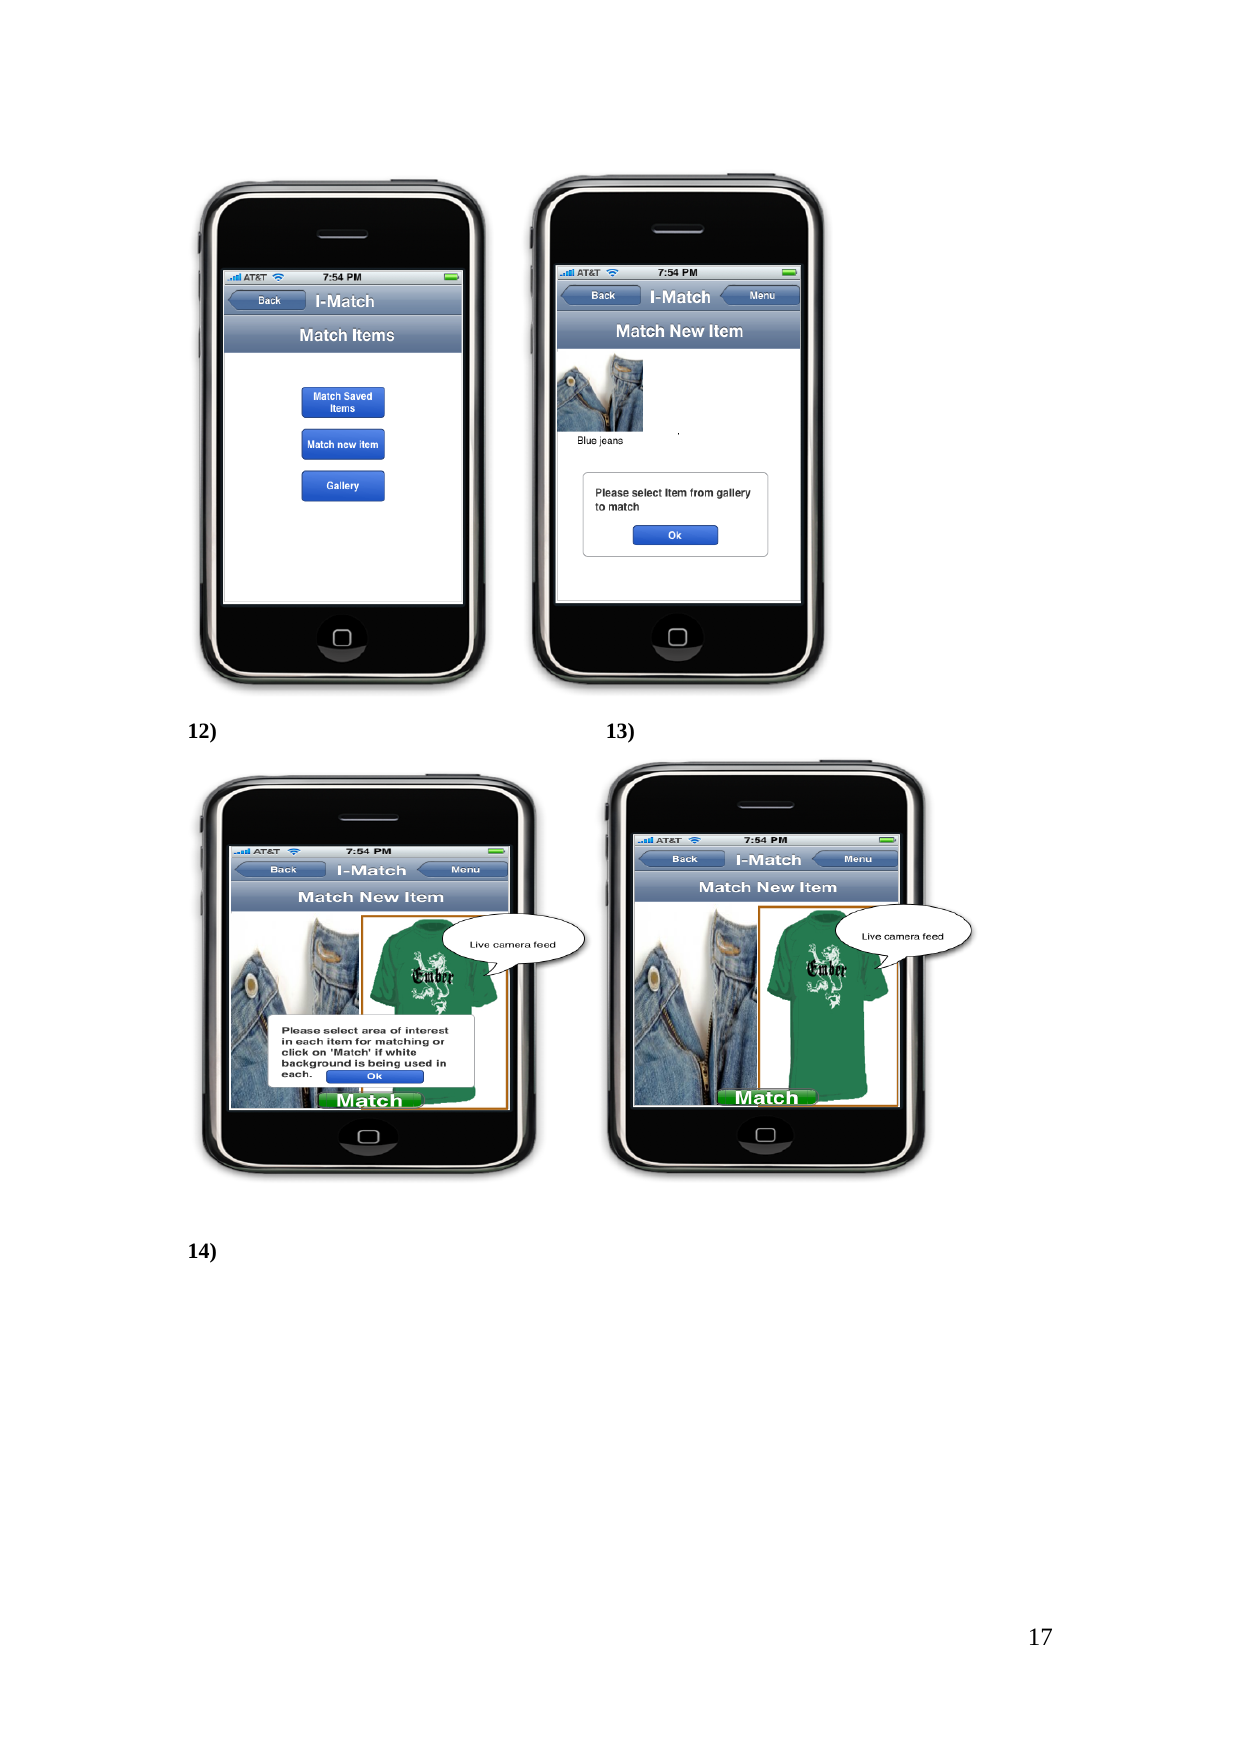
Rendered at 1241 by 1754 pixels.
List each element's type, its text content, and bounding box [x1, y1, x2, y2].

text 12) 13) [187, 714, 1053, 747]
text 14) [187, 1234, 1053, 1267]
picture [187, 173, 498, 709]
picture [187, 756, 980, 1193]
picture [519, 167, 837, 709]
